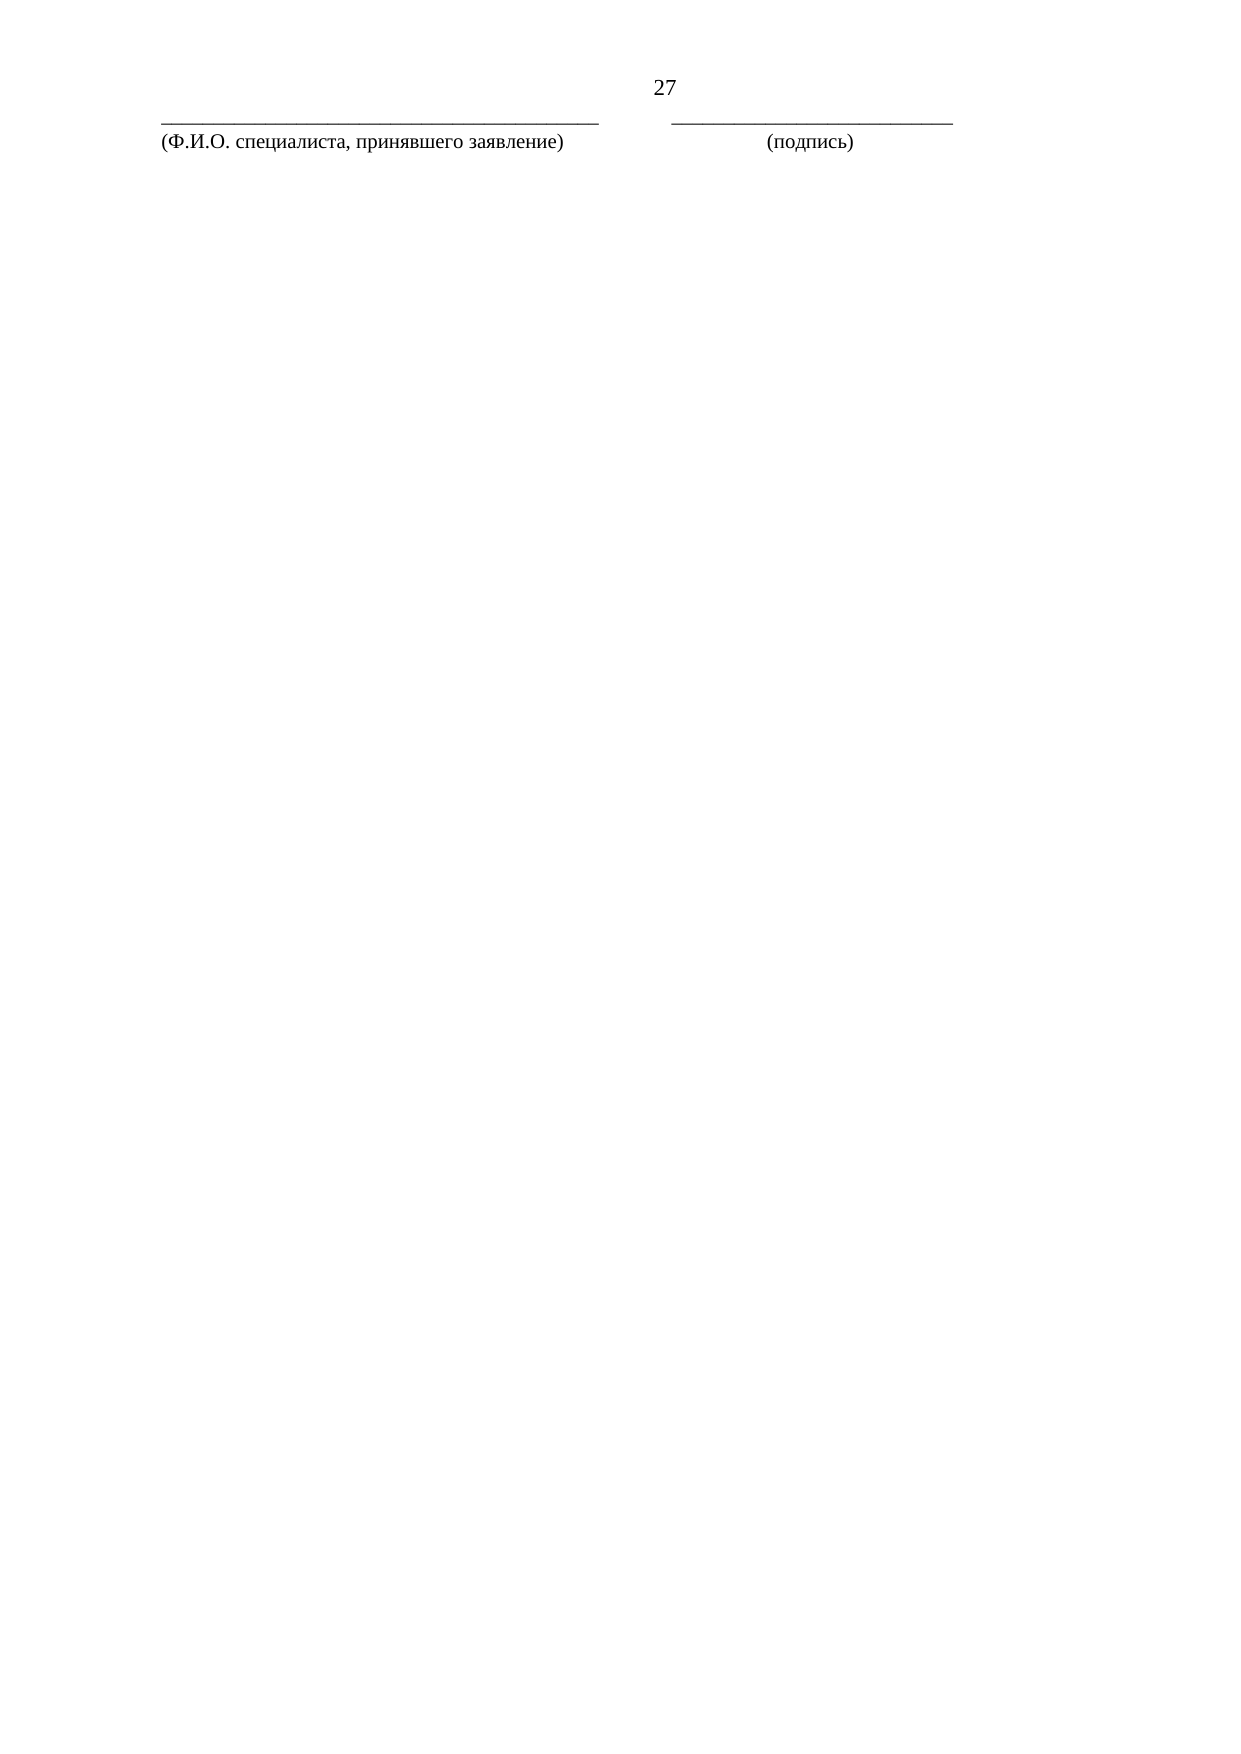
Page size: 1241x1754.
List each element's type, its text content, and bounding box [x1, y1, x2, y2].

text __________________________________________ ___________________________ [161, 103, 1167, 127]
text (Ф.И.О. специалиста, принявшего заявление) (подпись) [161, 128, 1167, 153]
